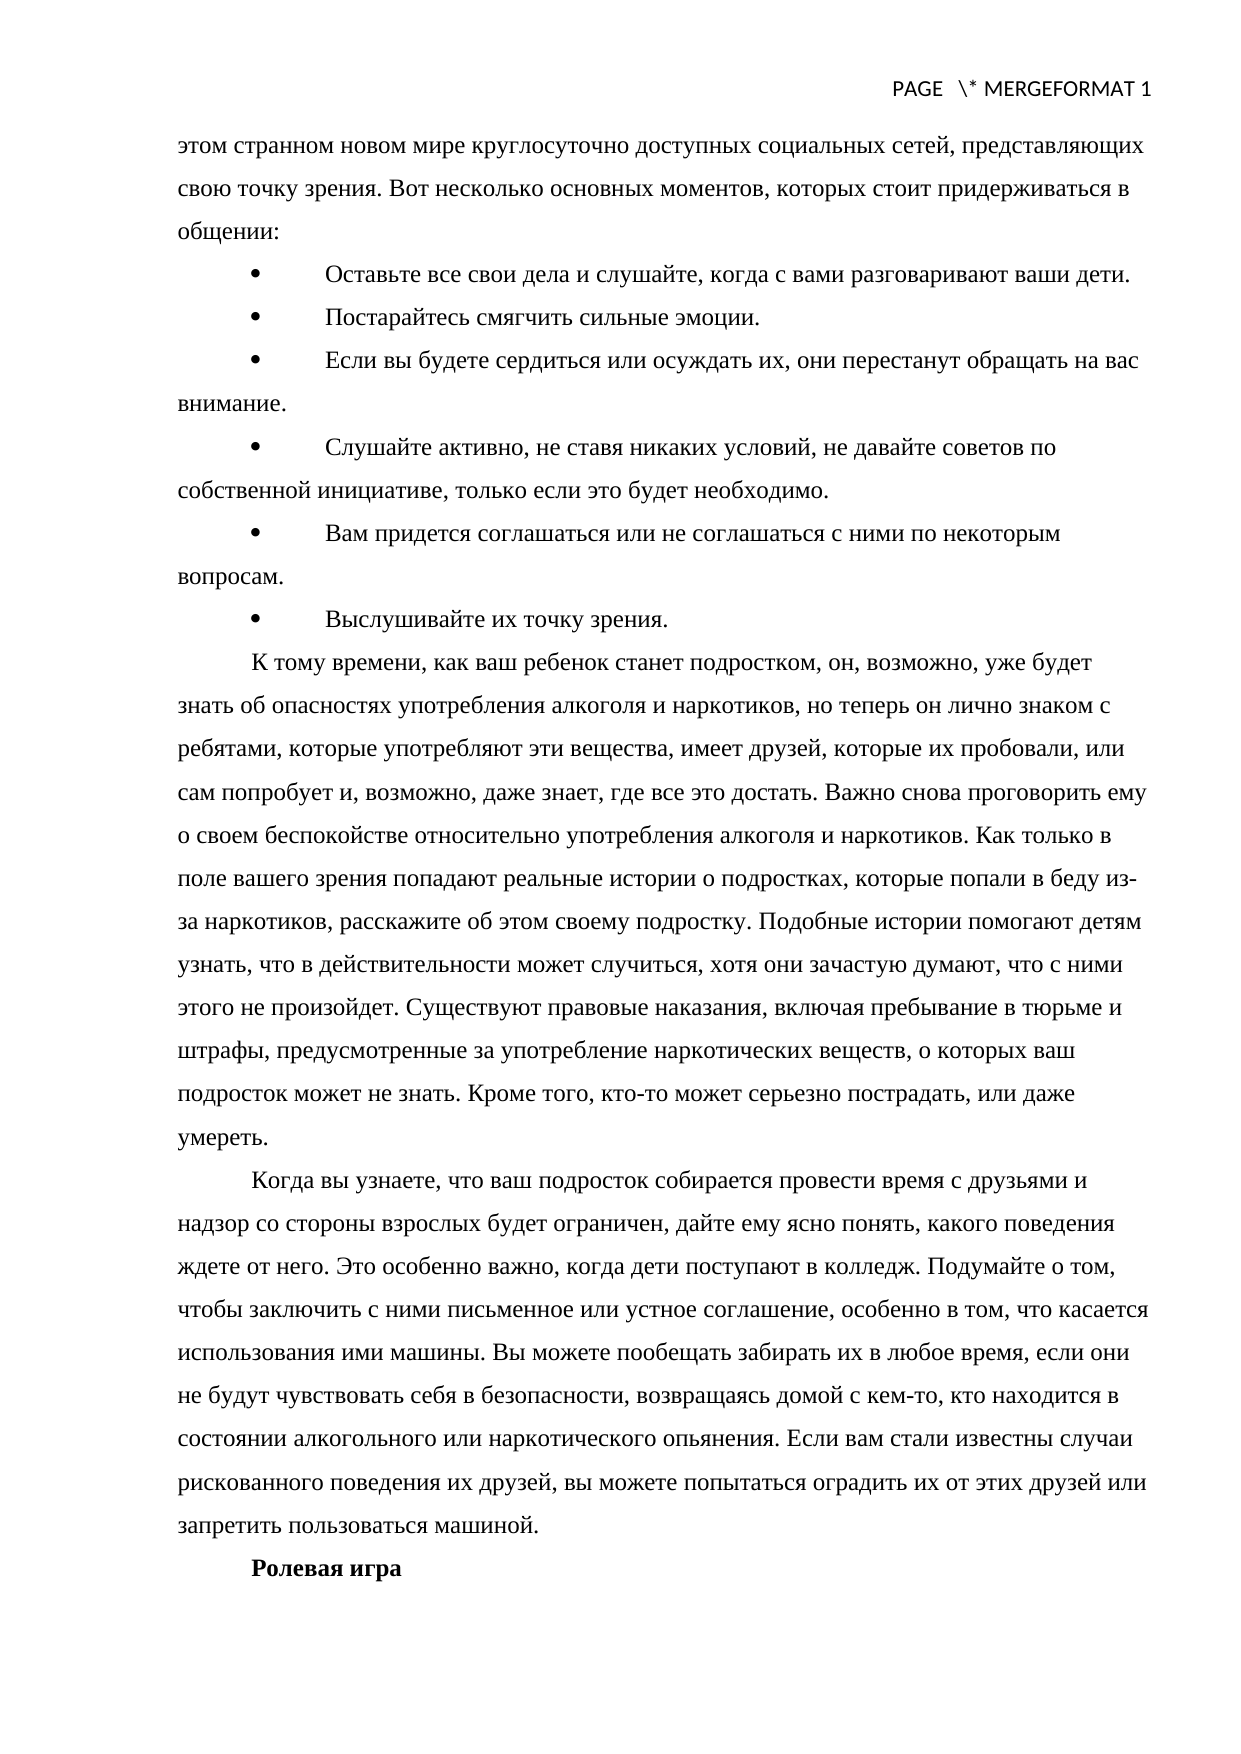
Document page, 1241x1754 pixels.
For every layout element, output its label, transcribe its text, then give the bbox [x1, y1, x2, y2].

list Оставьте все свои дела и слушайте, когда с вами разговаривают ваши дети. [177, 259, 1152, 288]
list Вам придется соглашаться или не соглашаться с ними по некоторым вопросам. [177, 518, 1152, 590]
text Ролевая игра [177, 1553, 1152, 1582]
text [177, 130, 1152, 245]
list Слушайте активно, не ставя никаких условий, не давайте советов по собственной инициативе, только если это будет необходимо. [177, 432, 1152, 503]
list Постарайтесь смягчить сильные эмоции. [177, 302, 1152, 331]
text К тому времени, как ваш ребенок станет подростком, он, возможно, уже будет знать об опасностях употребления алкоголя и наркотиков, но теперь он лично знаком с ребятами, которые употребляют эти вещества, имеет друзей, которые их пробовали, или сам попробует и, возможно, даже знает, где все это достать. Важно снова проговорить ему о своем беспокойстве относительно употребления алкоголя и наркотиков. Как только в поле вашего зрения попадают реальные истории о подростках, которые попали в беду из-за наркотиков, расскажите об этом своему подростку. Подобные истории помогают детям узнать, что в действительности может случиться, хотя они зачастую думают, что с ними этого не произойдет. Существуют правовые наказания, включая пребывание в тюрьме и штрафы, предусмотренные за употребление наркотических веществ, о которых ваш подросток может не знать. Кроме того, кто-то может серьезно пострадать, или даже умереть. [177, 647, 1152, 1150]
list Если вы будете сердиться или осуждать их, они перестанут обращать на вас внимание. [177, 345, 1152, 417]
list Выслушивайте их точку зрения. [177, 604, 1152, 633]
text Когда вы узнаете, что ваш подросток собирается провести время с друзьями и надзор со стороны взрослых будет ограничен, дайте ему ясно понять, какого поведения ждете от него. Это особенно важно, когда дети поступают в колледж. Подумайте о том, чтобы заключить с ними письменное или устное соглашение, особенно в том, что касается использования ими машины. Вы можете пообещать забирать их в любое время, если они не будут чувствовать себя в безопасности, возвращаясь домой с кем-то, кто находится в состоянии алкогольного или наркотического опьянения. Если вам стали известны случаи рискованного поведения их друзей, вы можете попытаться оградить их от этих друзей или запретить пользоваться машиной. [177, 1165, 1152, 1538]
